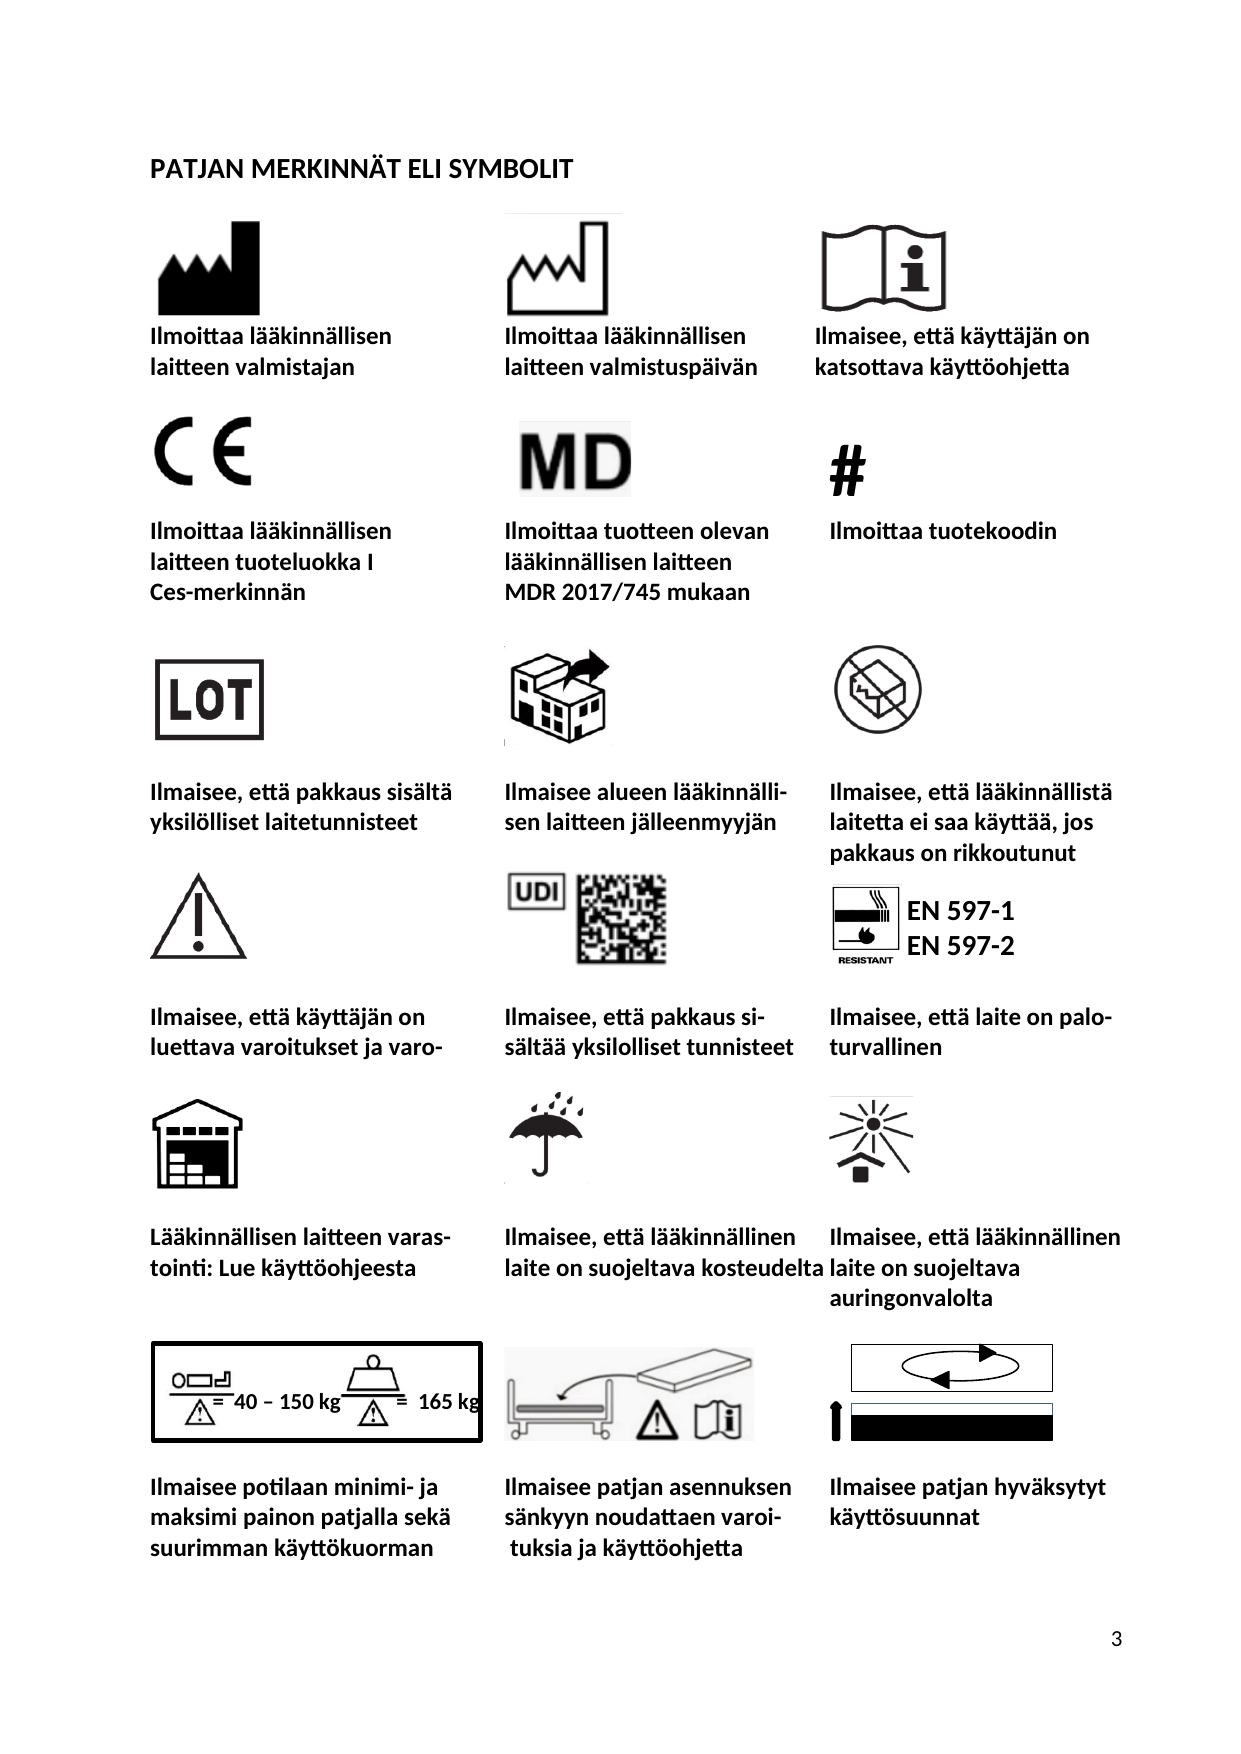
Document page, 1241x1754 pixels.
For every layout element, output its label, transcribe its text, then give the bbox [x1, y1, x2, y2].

text laitteen valmistajan laitteen valmistuspäivän katsottava käyttöohjetta [150, 351, 1122, 381]
text Ilmoittaa lääkinnällisen Ilmoittaa lääkinnällisen Ilmaisee, että käyttäjän on [150, 320, 1122, 351]
text tointi: Lue käyttöohjeesta laite on suojeltava kosteudelta laite on suojeltava [150, 1252, 1122, 1282]
text pakkaus on rikkoutunut [150, 837, 1122, 867]
text Ilmaisee potilaan minimi- ja Ilmaisee patjan asennuksen Ilmaisee patjan hyväksytyt [150, 1471, 1122, 1501]
picture [504, 1347, 755, 1441]
picture [150, 411, 257, 497]
text suurimman käyttökuorman tuksia ja käyttöohjetta [150, 1532, 1122, 1562]
text PATJAN MERKINNÄT ELI SYMBOLIT [150, 150, 1122, 186]
picture [163, 1361, 248, 1435]
picture [504, 1092, 588, 1191]
text Ilmaisee, että pakkaus sisältä Ilmaisee alueen lääkinnälli- Ilmaisee, että lääkinnällistä yksilölliset laitetunnisteet sen laitteen jälleenmyyjän laitetta ei saa käyttää, jos [150, 776, 1122, 837]
picture [332, 1346, 412, 1435]
text Lääkinnällisen laitteen varas- Ilmaisee, että lääkinnällinen Ilmaisee, että lääkinnällinen [150, 1221, 1122, 1252]
picture [504, 646, 614, 746]
picture [150, 211, 269, 321]
text luettava varoitukset ja varo- sältää yksilolliset tunnisteet turvallinen [150, 1032, 1122, 1062]
picture [150, 867, 257, 971]
picture [832, 884, 902, 967]
text # [150, 412, 1122, 515]
picture [829, 1096, 914, 1191]
text Ilmoittaa lääkinnällisen Ilmoittaa tuotteen olevan Ilmoittaa tuotekoodin [150, 515, 1122, 546]
picture [504, 213, 623, 321]
picture [519, 421, 632, 497]
text maksimi painon patjalla sekä sänkyyn noudattaen varoi- käyttösuunnat [150, 1501, 1122, 1532]
picture [814, 215, 949, 321]
text Ces-merkinnän MDR 2017/745 mukaan [150, 576, 1122, 607]
text laitteen tuoteluokka I lääkinnällisen laitteen [150, 546, 1122, 576]
text Ilmaisee, että käyttäjän on Ilmaisee, että pakkaus si- Ilmaisee, että laite on palo- [150, 1001, 1122, 1032]
picture [150, 1092, 246, 1191]
picture [504, 868, 670, 971]
picture [150, 654, 268, 746]
picture [829, 637, 925, 746]
text auringonvalolta [150, 1282, 1122, 1313]
